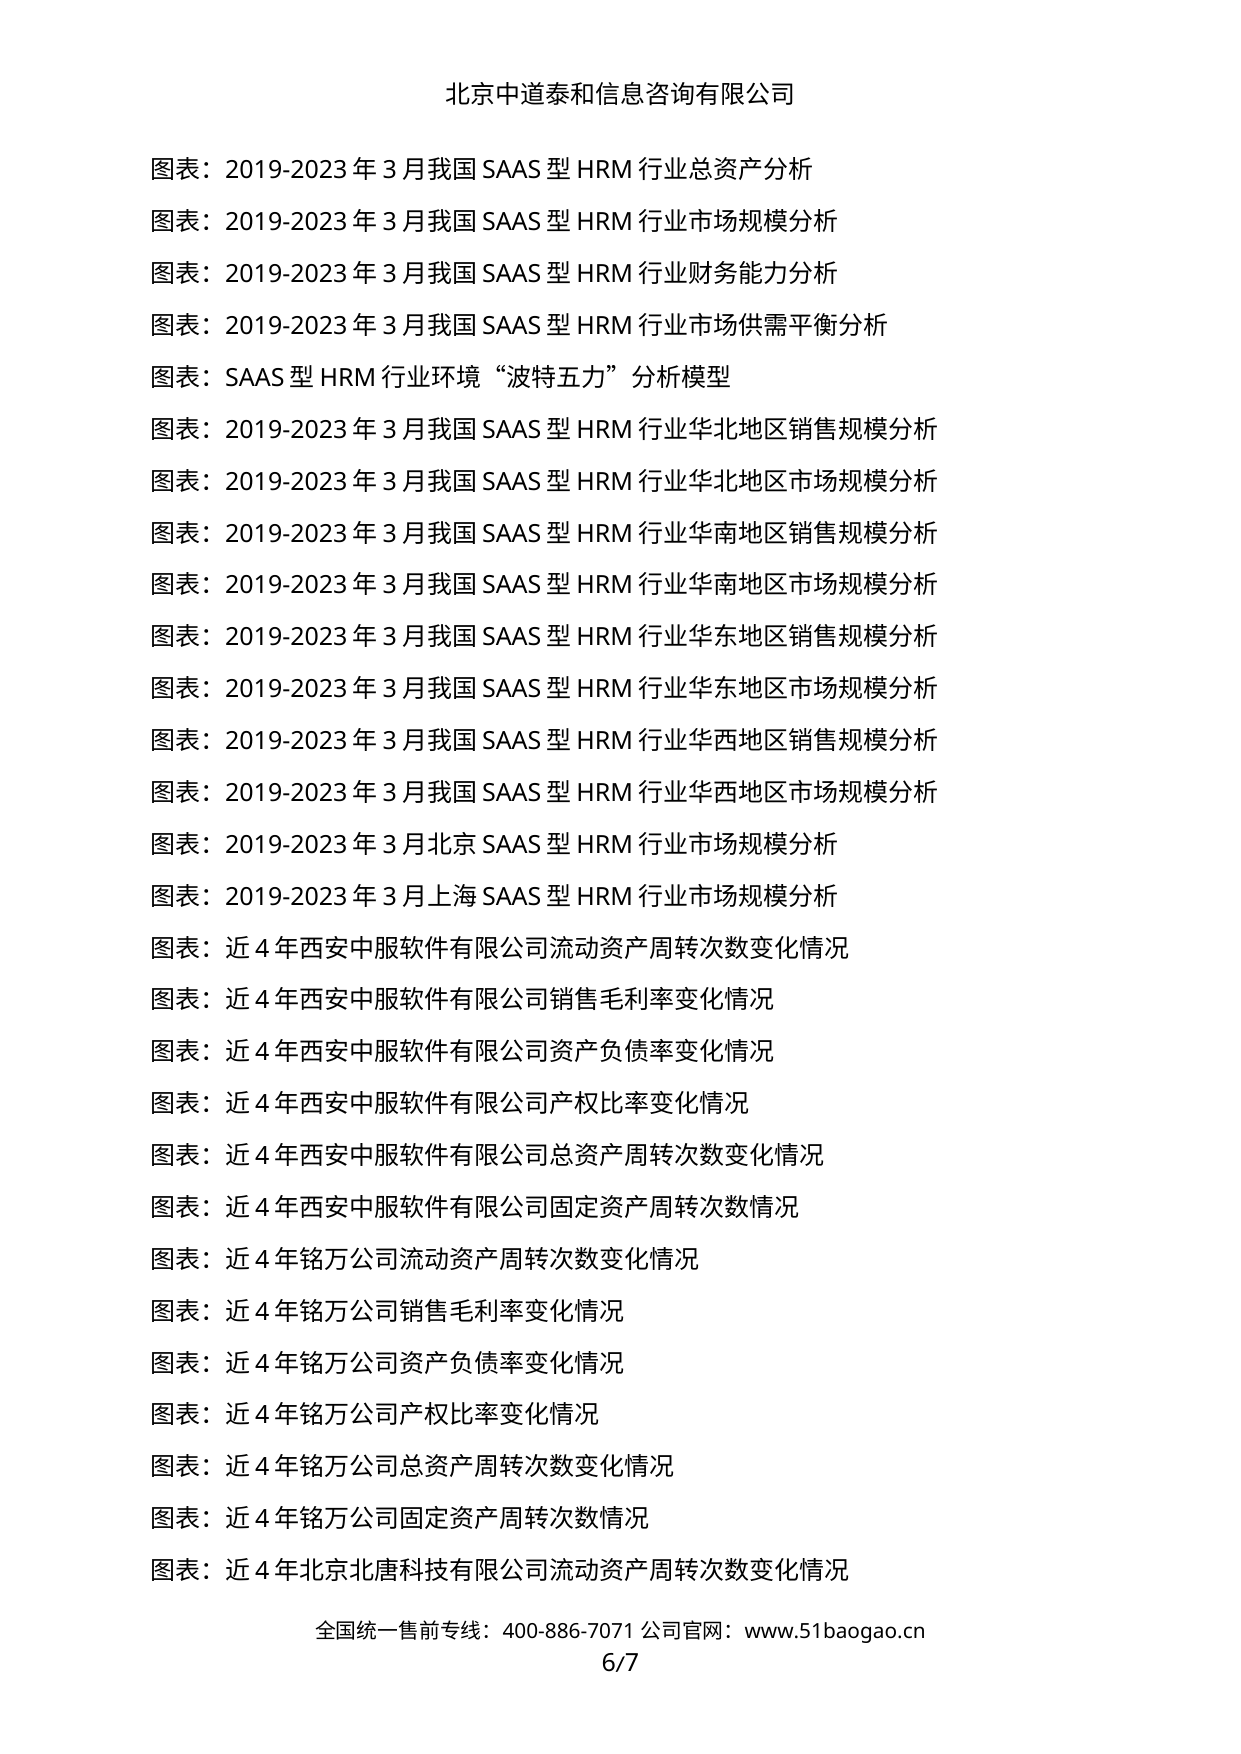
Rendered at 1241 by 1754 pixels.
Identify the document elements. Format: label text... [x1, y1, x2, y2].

text 图表：近4年西安中服软件有限公司销售毛利率变化情况 [150, 980, 1090, 1016]
text 图表：近4年西安中服软件有限公司资产负债率变化情况 [150, 1032, 1090, 1068]
text 图表：近4年西安中服软件有限公司总资产周转次数变化情况 [150, 1136, 1090, 1172]
text 图表：近4年西安中服软件有限公司流动资产周转次数变化情况 [150, 928, 1090, 964]
text 图表：近4年铭万公司固定资产周转次数情况 [150, 1499, 1090, 1535]
text 图表：2019-2023年3月我国SAAS型HRM行业华西地区销售规模分析 [150, 721, 1090, 757]
text 图表：2019-2023年3月我国SAAS型HRM行业华西地区市场规模分析 [150, 772, 1090, 809]
text 图表：近4年铭万公司流动资产周转次数变化情况 [150, 1239, 1090, 1276]
text 图表：近4年铭万公司资产负债率变化情况 [150, 1343, 1090, 1379]
text 图表：2019-2023年3月我国SAAS型HRM行业财务能力分析 [150, 254, 1090, 290]
text 图表：2019-2023年3月我国SAAS型HRM行业华北地区市场规模分析 [150, 461, 1090, 497]
text 图表：2019-2023年3月我国SAAS型HRM行业华东地区销售规模分析 [150, 617, 1090, 653]
text 图表：2019-2023年3月北京SAAS型HRM行业市场规模分析 [150, 824, 1090, 861]
text 图表：2019-2023年3月我国SAAS型HRM行业总资产分析 [150, 150, 1090, 186]
text 图表：近4年铭万公司销售毛利率变化情况 [150, 1291, 1090, 1327]
text 图表：2019-2023年3月我国SAAS型HRM行业华南地区销售规模分析 [150, 513, 1090, 549]
text 图表：近4年西安中服软件有限公司产权比率变化情况 [150, 1084, 1090, 1120]
text 图表：近4年北京北唐科技有限公司流动资产周转次数变化情况 [150, 1551, 1090, 1587]
text 图表：近4年铭万公司总资产周转次数变化情况 [150, 1447, 1090, 1483]
text 图表：2019-2023年3月上海SAAS型HRM行业市场规模分析 [150, 876, 1090, 912]
text 图表：SAAS型HRM行业环境“波特五力”分析模型 [150, 357, 1090, 394]
text 图表：2019-2023年3月我国SAAS型HRM行业华北地区销售规模分析 [150, 409, 1090, 446]
text 图表：2019-2023年3月我国SAAS型HRM行业市场供需平衡分析 [150, 306, 1090, 342]
text 图表：近4年铭万公司产权比率变化情况 [150, 1395, 1090, 1431]
text 图表：2019-2023年3月我国SAAS型HRM行业市场规模分析 [150, 202, 1090, 238]
text 图表：近4年西安中服软件有限公司固定资产周转次数情况 [150, 1187, 1090, 1224]
text 图表：2019-2023年3月我国SAAS型HRM行业华东地区市场规模分析 [150, 669, 1090, 705]
text 图表：2019-2023年3月我国SAAS型HRM行业华南地区市场规模分析 [150, 565, 1090, 601]
